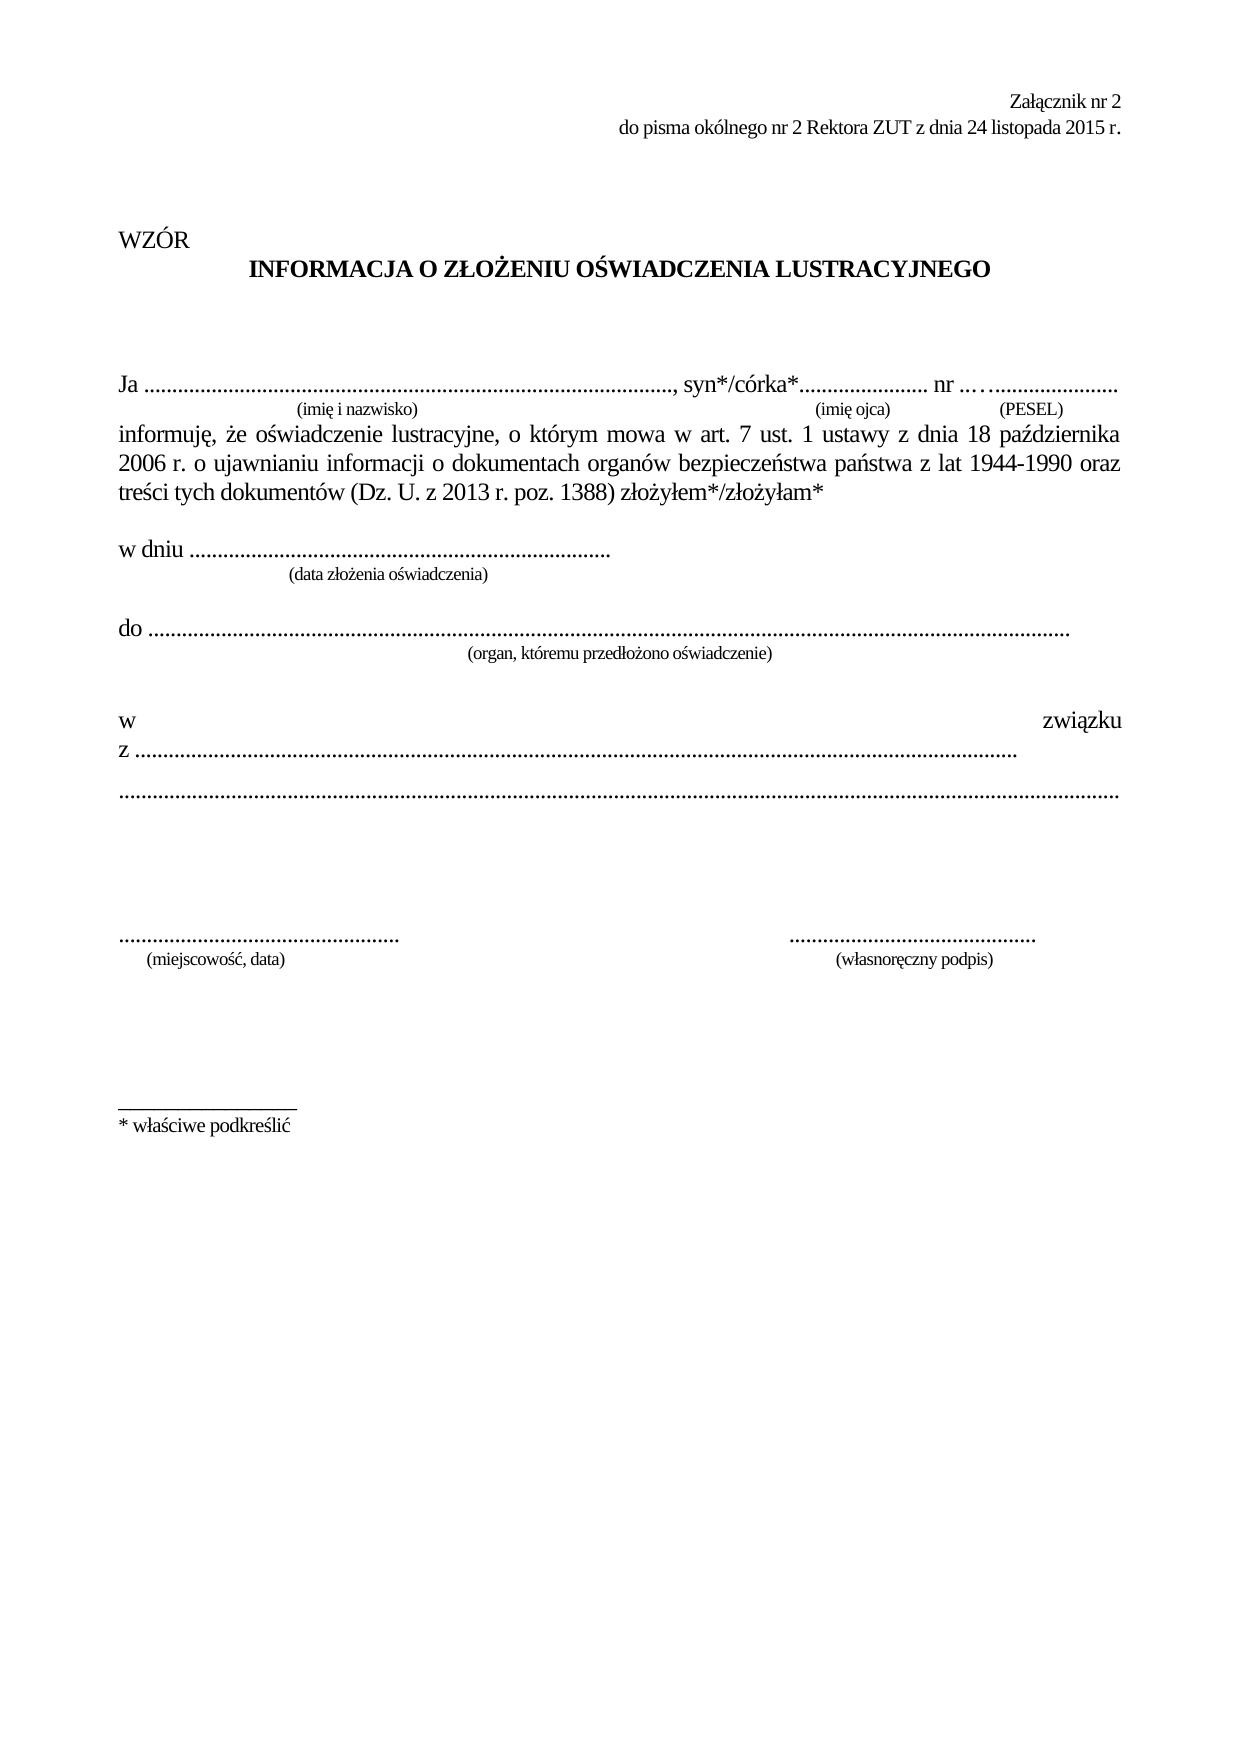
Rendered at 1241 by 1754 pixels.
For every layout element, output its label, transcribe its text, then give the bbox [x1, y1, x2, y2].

text do .................................................................................................................................................................... [118, 613, 1122, 642]
text (miejscowość, data) (własnoręczny podpis) [118, 947, 1122, 969]
text (organ, któremu przedłożono oświadczenie) [118, 642, 1122, 664]
text .................................................................................................................................................................................. [118, 775, 1122, 804]
text do pisma okólnego nr 2 Rektora ZUT z dnia 24 listopada 2015 r. [118, 113, 1122, 139]
text informuję, że oświadczenie lustracyjne, o którym mowa w art. 7 ust. 1 ustawy z dnia 18 października 2006 r. o ujawnianiu informacji o dokumentach organów bezpieczeństwa państwa z lat 1944-1990 oraz treści tych dokumentów (Dz. U. z 2013 r. poz. 1388) złożyłem*/złożyłam* [118, 419, 1122, 506]
text .................................................. ............................................ [118, 919, 1122, 947]
text w związku z ............................................................................................................................................................. [118, 705, 1122, 762]
text w dniu ........................................................................... [118, 534, 1122, 563]
text INFORMACJA O ZŁOŻENIU OŚWIADCZENIA LUSTRACYJNEGO [118, 254, 1122, 283]
text (data złożenia oświadczenia) [118, 563, 1122, 585]
text Załącznik nr 2 [118, 89, 1122, 113]
text _______________ [118, 1084, 1122, 1113]
text (imię i nazwisko) (imię ojca) (PESEL) [118, 398, 1122, 419]
text WZÓR [118, 225, 1122, 254]
text * właściwe podkreślić [118, 1113, 1122, 1137]
text Ja .............................................................................................., syn*/córka*....................... nr ..…...................... [118, 369, 1122, 398]
